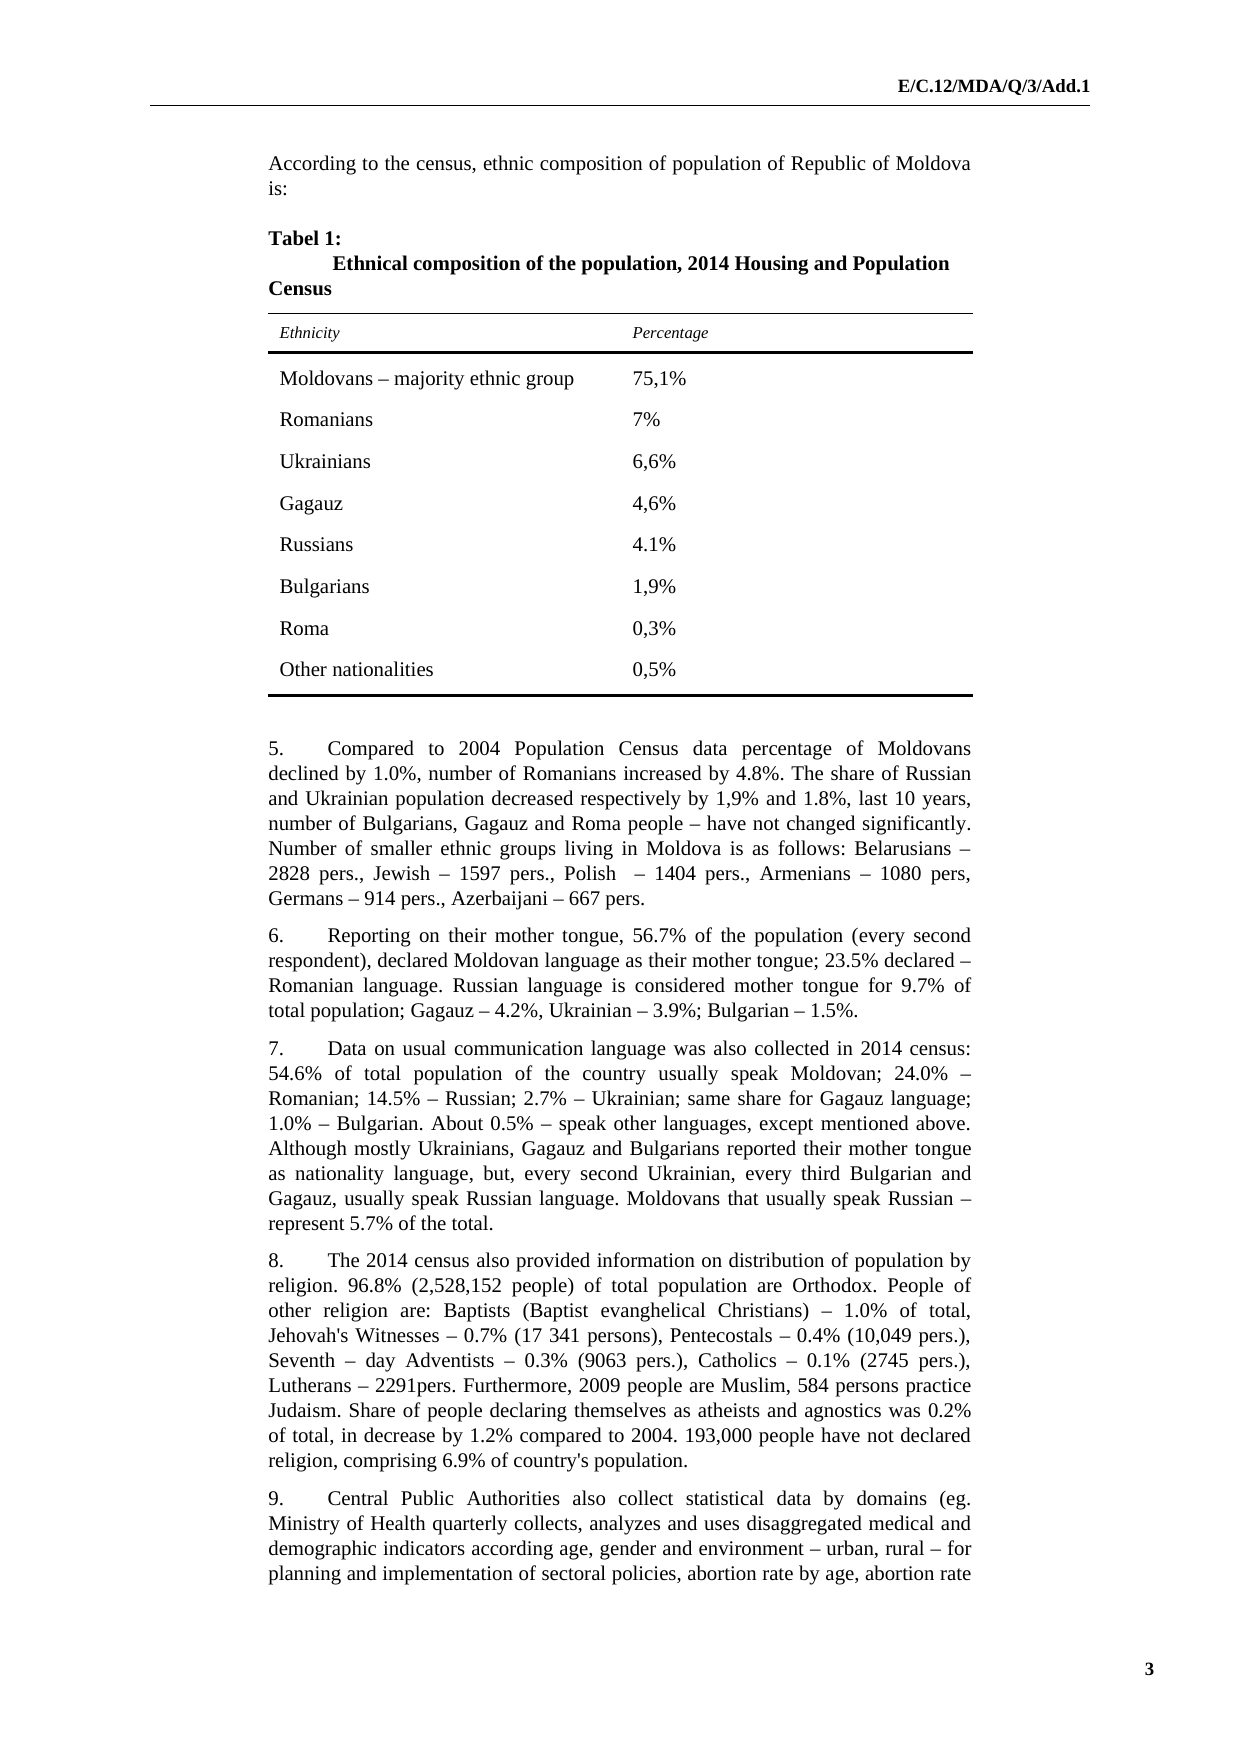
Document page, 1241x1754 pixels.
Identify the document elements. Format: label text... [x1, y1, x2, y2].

text Tabel 1: Ethnical composition of the population, 2014 Housing and Population Census [150, 225, 972, 300]
table_cell Russians [268, 527, 621, 569]
table_cell 1,9% [621, 569, 972, 611]
table_cell 75,1% [621, 361, 972, 402]
table_cell Romanians [268, 402, 621, 444]
table_cell 7% [621, 402, 972, 444]
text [268, 150, 972, 200]
table_cell Bulgarians [268, 569, 621, 611]
table_cell 4,6% [621, 486, 972, 527]
table_header Ethnicity [268, 314, 621, 351]
table_cell Moldovans – majority ethnic group [268, 361, 621, 402]
table_cell Gagauz [268, 486, 621, 527]
table_cell Other nationalities [268, 652, 621, 694]
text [268, 1484, 972, 1584]
text Reporting on their mother tongue, 56.7% of the population (every second respondent), declared Moldovan language as their mother tongue; 23.5% declared – Romanian language. Russian language is considered mother tongue for 9.7% of total population; Gagauz – 4.2%, Ukrainian – 3.9%; Bulgarian – 1.5%. [268, 922, 972, 1022]
table_cell 6,6% [621, 444, 972, 486]
table_cell 0,3% [621, 611, 972, 652]
text Compared to 2004 Population Census data percentage of Moldovans declined by 1.0%, number of Romanians increased by 4.8%. The share of Russian and Ukrainian population decreased respectively by 1,9% and 1.8%, last 10 years, number of Bulgarians, Gagauz and Roma people – have not changed significantly. Number of smaller ethnic groups living in Moldova is as follows: Belarusians – 2828 pers., Jewish – 1597 pers., Polish – 1404 pers., Armenians – 1080 pers, Germans – 914 pers., Azerbaijani – 667 pers. [268, 734, 972, 909]
text Data on usual communication language was also collected in 2014 census: 54.6% of total population of the country usually speak Moldovan; 24.0% – Romanian; 14.5% – Russian; 2.7% – Ukrainian; same share for Gagauz language; 1.0% – Bulgarian. About 0.5% – speak other languages, except mentioned above. Although mostly Ukrainians, Gagauz and Bulgarians reported their mother tongue as nationality language, but, every second Ukrainian, every third Bulgarian and Gagauz, usually speak Russian language. Moldovans that usually speak Russian – represent 5.7% of the total. [268, 1034, 972, 1234]
table_cell Roma [268, 611, 621, 652]
text The 2014 census also provided information on distribution of population by religion. 96.8% (2,528,152 people) of total population are Orthodox. People of other religion are: Baptists (Baptist evanghelical Christians) – 1.0% of total, Jehovah's Witnesses – 0.7% (17 341 persons), Pentecostals – 0.4% (10,049 pers.), Seventh – day Adventists – 0.3% (9063 pers.), Catholics – 0.1% (2745 pers.), Lutherans – 2291pers. Furthermore, 2009 people are Muslim, 584 persons practice Judaism. Share of people declaring themselves as atheists and agnostics was 0.2% of total, in decrease by 1.2% compared to 2004. 193,000 people have not declared religion, comprising 6.9% of country's population. [268, 1247, 972, 1472]
table_header Percentage [621, 314, 972, 351]
table_cell [268, 354, 621, 361]
table_cell Ukrainians [268, 444, 621, 486]
table_cell 0,5% [621, 652, 972, 694]
table_cell 4.1% [621, 527, 972, 569]
table_cell [621, 354, 972, 361]
